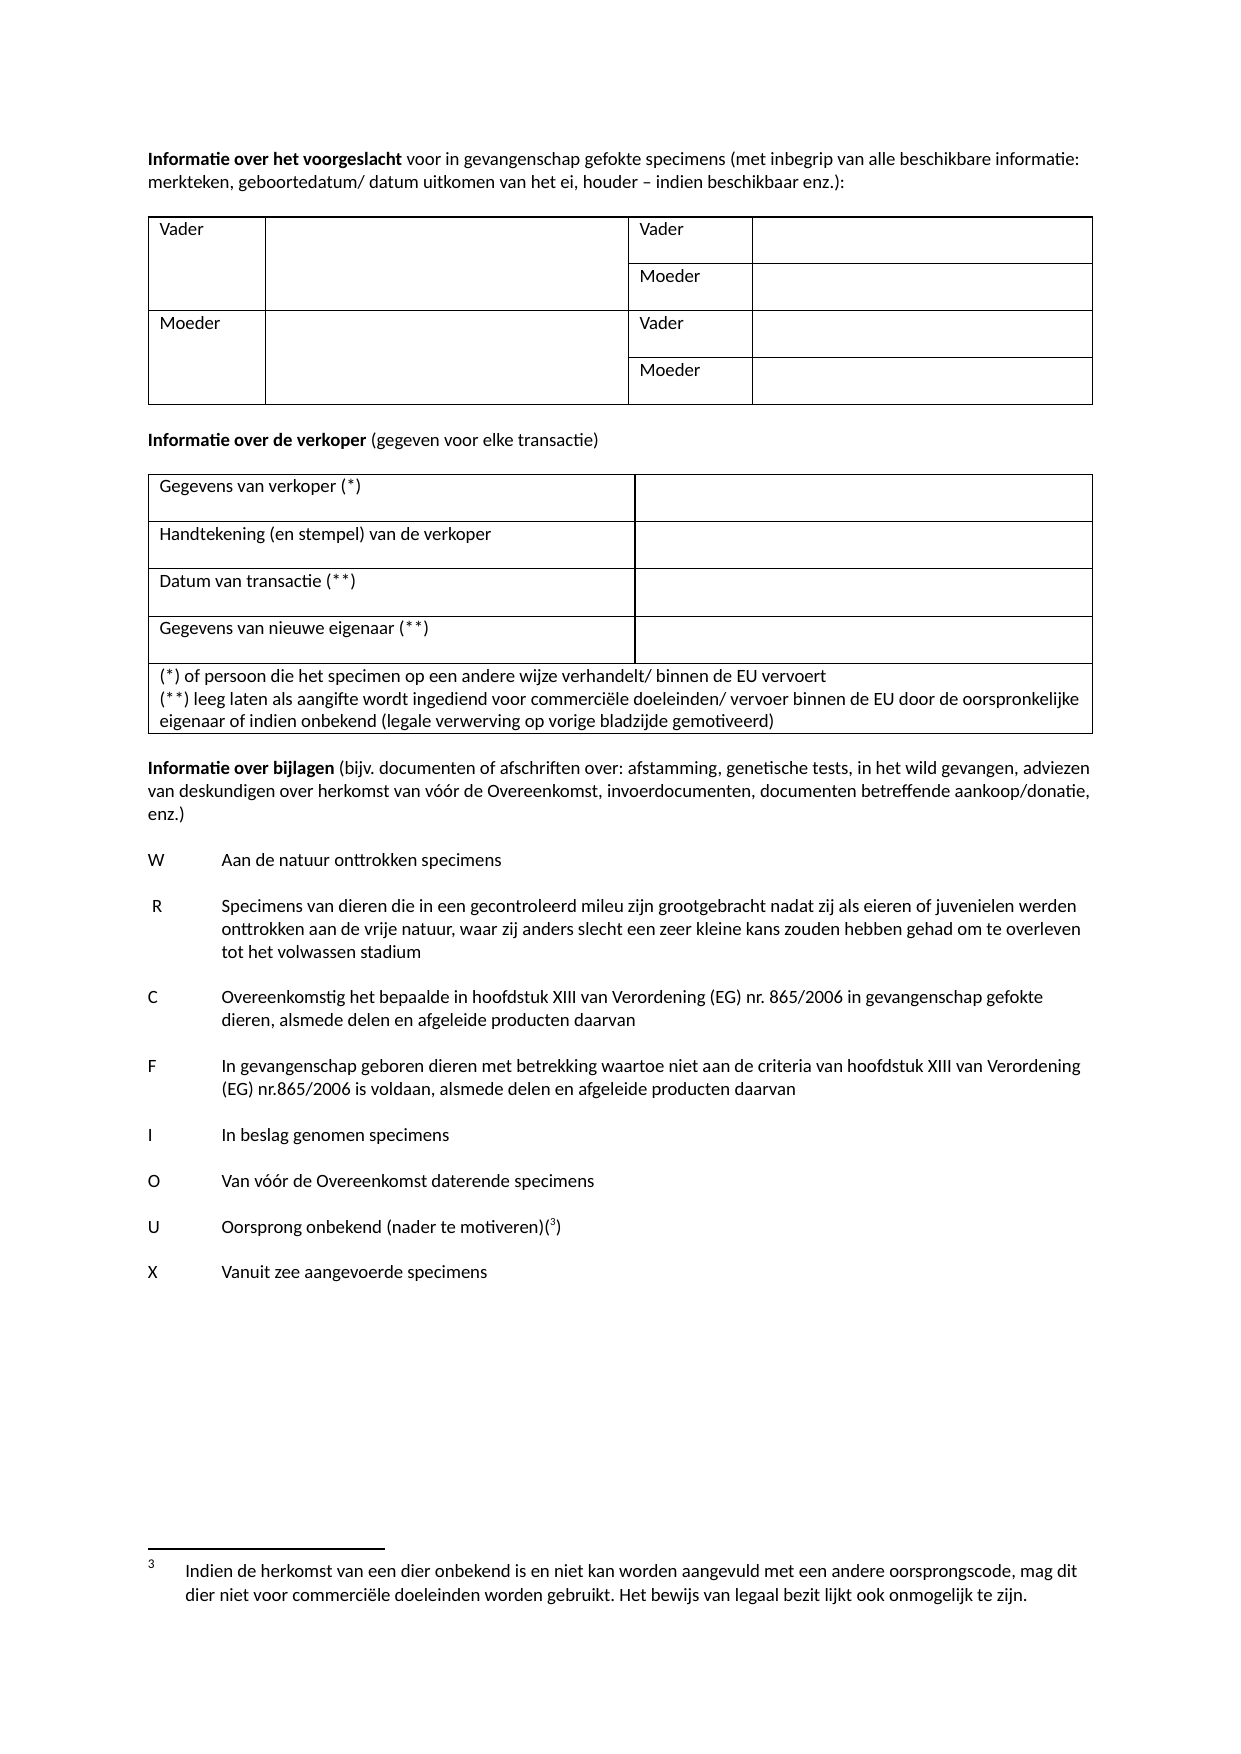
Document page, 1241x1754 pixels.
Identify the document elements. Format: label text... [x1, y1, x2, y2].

table_cell Moeder [629, 264, 752, 310]
table_cell [753, 358, 1092, 404]
table_header Gegevens van verkoper (*) [149, 475, 634, 521]
table_header [753, 218, 1092, 263]
text I In beslag genomen specimens [148, 1123, 1093, 1146]
table_cell Vader [629, 311, 752, 357]
table_header [636, 475, 1092, 521]
text Informatie over bijlagen (bijv. documenten of afschriften over: afstamming, genetische tests, in het wild gevangen, adviezen van deskundigen over herkomst van vóór de Overeenkomst, invoerdocumenten, documenten betreffende aankoop/donatie, enz.) [148, 757, 1093, 825]
table_cell Handtekening (en stempel) van de verkoper [149, 522, 634, 568]
text X Vanuit zee aangevoerde specimens [148, 1261, 1093, 1284]
table_cell [636, 569, 1092, 616]
text O Van vóór de Overeenkomst daterende specimens [148, 1169, 1093, 1192]
text W Aan de natuur onttrokken specimens [148, 848, 1093, 871]
table_header Vader [629, 218, 752, 263]
table_cell Datum van transactie (**) [149, 569, 634, 616]
table_cell [636, 617, 1092, 663]
table_header Vader [149, 218, 265, 310]
text C Overeenkomstig het bepaalde in hoofdstuk XIII van Verordening (EG) nr. 865/2006 in gevangenschap gefokte dieren, alsmede delen en afgeleide producten daarvan [148, 986, 1093, 1032]
text U Oorsprong onbekend (nader te motiveren)() [148, 1215, 1093, 1238]
table_cell (*) of persoon die het specimen op een andere wijze verhandelt/ binnen de EU vervoert (**) leeg laten als aangifte wordt ingediend voor commerciële doeleinden/ vervoer binnen de EU door de oorspronkelijke eigenaar of indien onbekend (legale verwerving op vorige bladzijde gemotiveerd) [149, 664, 1092, 733]
text R Specimens van dieren die in een gecontroleerd mileu zijn grootgebracht nadat zij als eieren of juvenielen werden onttrokken aan de vrije natuur, waar zij anders slecht een zeer kleine kans zouden hebben gehad om te overleven tot het volwassen stadium [152, 894, 1093, 963]
table_cell [266, 311, 628, 404]
table_cell Moeder [149, 311, 265, 404]
table_cell [753, 264, 1092, 310]
text Informatie over de verkoper (gegeven voor elke transactie) [148, 428, 1093, 451]
table_cell [636, 522, 1092, 568]
table_cell Gegevens van nieuwe eigenaar (**) [149, 617, 634, 663]
table_cell [753, 311, 1092, 357]
table_cell Moeder [629, 358, 752, 404]
text Informatie over het voorgeslacht voor in gevangenschap gefokte specimens (met inbegrip van alle beschikbare informatie: merkteken, geboortedatum/ datum uitkomen van het ei, houder – indien beschikbaar enz.): [148, 148, 1093, 193]
text F In gevangenschap geboren dieren met betrekking waartoe niet aan de criteria van hoofdstuk XIII van Verordening (EG) nr.865/2006 is voldaan, alsmede delen en afgeleide producten daarvan [148, 1054, 1093, 1100]
table_header [266, 218, 628, 310]
